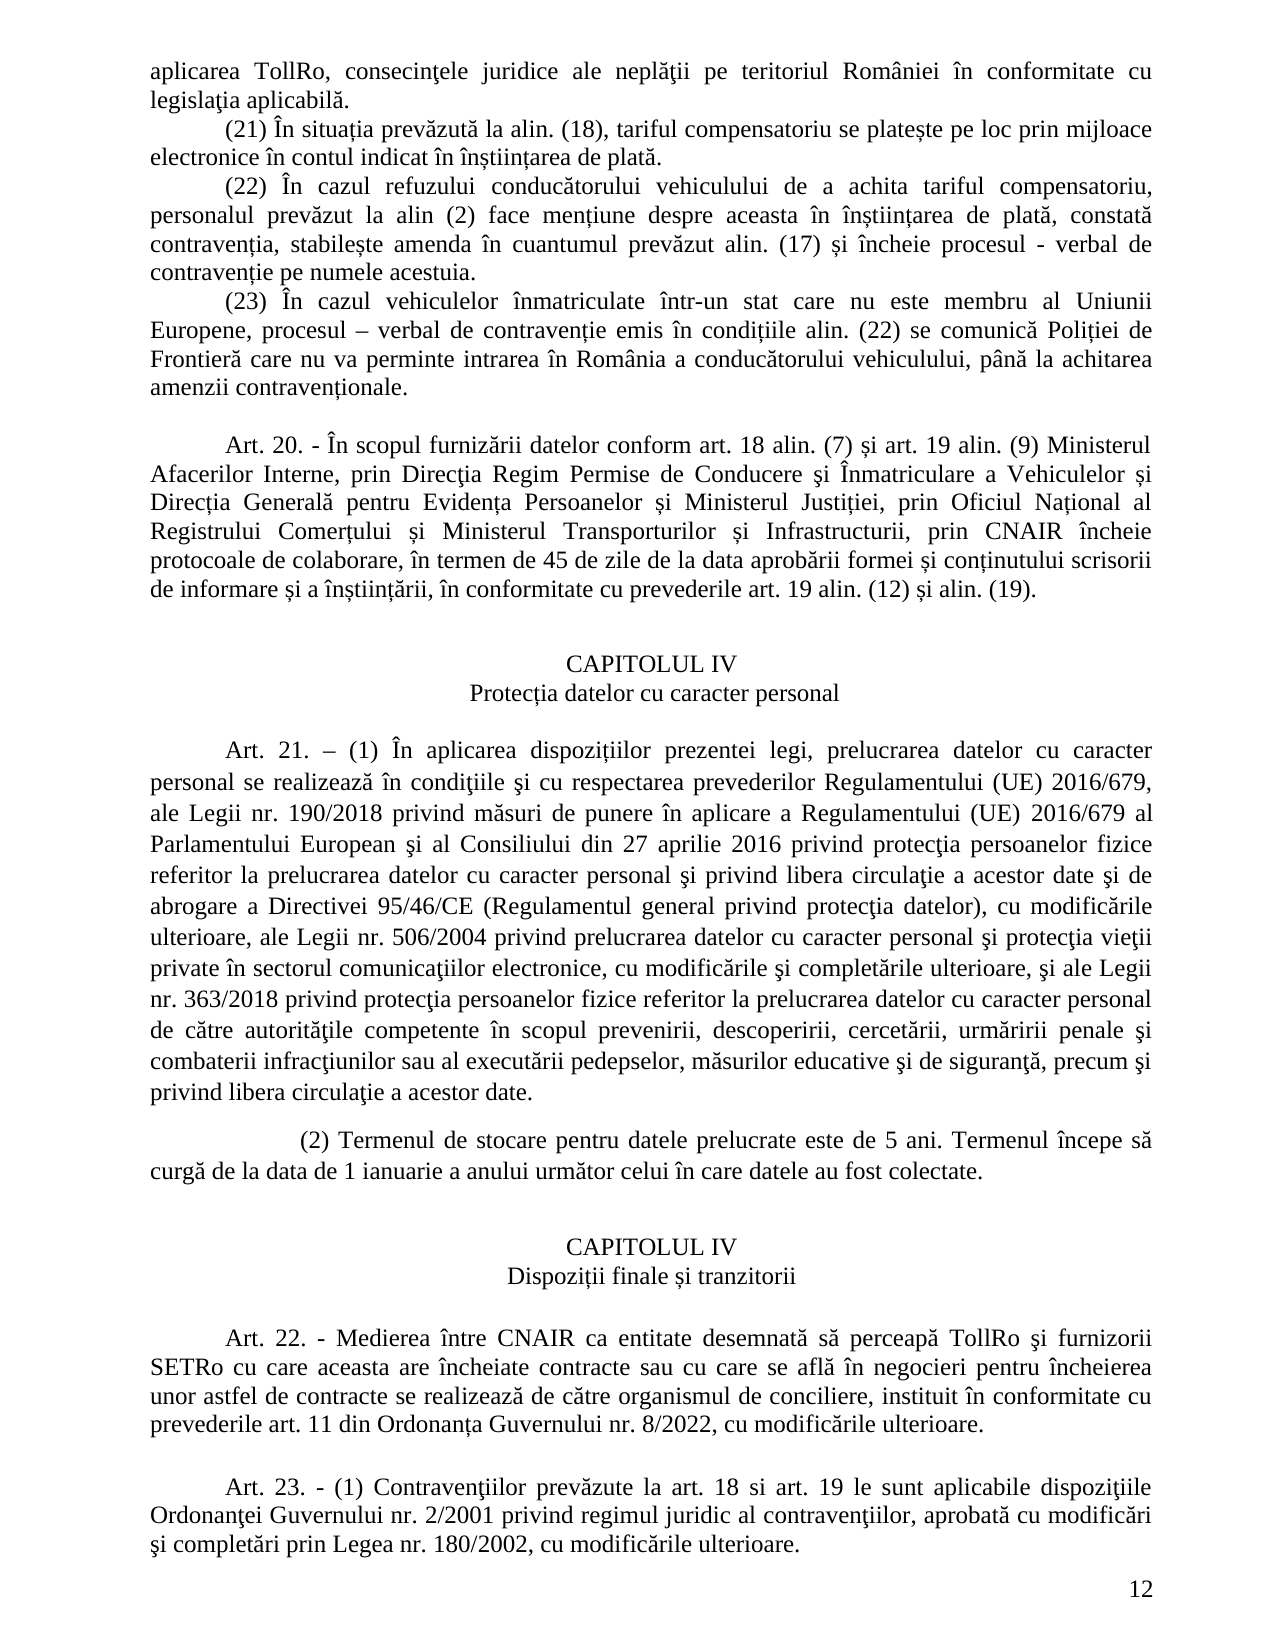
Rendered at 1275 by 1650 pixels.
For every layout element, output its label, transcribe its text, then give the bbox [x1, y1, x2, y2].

text Art. 23. - (1) Contravenţiilor prevăzute la art. 18 si art. 19 le sunt aplicabile dispoziţiile Ordonanţei Guvernului nr. 2/2001 privind regimul juridic al contravenţiilor, aprobată cu modificări şi completări prin Legea nr. 180/2002, cu modificările ulterioare. [150, 1472, 1153, 1558]
text Art. 21. – (1) În aplicarea dispozițiilor prezentei legi, prelucrarea datelor cu caracter personal se realizează în condiţiile şi cu respectarea prevederilor Regulamentului (UE) 2016/679, ale Legii nr. 190/2018 privind măsuri de punere în aplicare a Regulamentului (UE) 2016/679 al Parlamentului European şi al Consiliului din 27 aprilie 2016 privind protecţia persoanelor fizice referitor la prelucrarea datelor cu caracter personal şi privind libera circulaţie a acestor date şi de abrogare a Directivei 95/46/CE (Regulamentul general privind protecţia datelor), cu modificările ulterioare, ale Legii nr. 506/2004 privind prelucrarea datelor cu caracter personal şi protecţia vieţii private în sectorul comunicaţiilor electronice, cu modificările şi completările ulterioare, şi ale Legii nr. 363/2018 privind protecţia persoanelor fizice referitor la prelucrarea datelor cu caracter personal de către autorităţile competente în scopul prevenirii, descoperirii, cercetării, urmăririi penale şi combaterii infracţiunilor sau al executării pedepselor, măsurilor educative şi de siguranţă, precum şi privind libera circulaţie a acestor date. [150, 736, 1153, 1106]
text CAPITOLUL IV [150, 649, 1153, 678]
text CAPITOLUL IV [150, 1232, 1153, 1261]
text (23) În cazul vehiculelor înmatriculate într-un stat care nu este membru al Uniunii Europene, procesul – verbal de contravenție emis în condițiile alin. (22) se comunică Poliției de Frontieră care nu va perminte intrarea în România a conducătorului vehiculului, până la achitarea amenzii contravenționale. [150, 286, 1153, 401]
text Art. 22. - Medierea între CNAIR ca entitate desemnată să perceapă TollRo şi furnizorii SETRo cu care aceasta are încheiate contracte sau cu care se află în negocieri pentru încheierea unor astfel de contracte se realizează de către organismul de conciliere, instituit în conformitate cu prevederile art. 11 din Ordonanța Guvernului nr. 8/2022, cu modificările ulterioare. [150, 1323, 1153, 1438]
text Protecția datelor cu caracter personal [150, 678, 1153, 707]
text Dispoziții finale și tranzitorii [150, 1261, 1153, 1290]
text (21) În situația prevăzută la alin. (18), tariful compensatoriu se platește pe loc prin mijloace electronice în contul indicat în înștiințarea de plată. [150, 114, 1153, 171]
text (2) Termenul de stocare pentru datele prelucrate este de 5 ani. Termenul începe să curgă de la data de 1 ianuarie a anului următor celui în care datele au fost colectate. [150, 1125, 1153, 1184]
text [150, 56, 1153, 114]
text Art. 20. - În scopul furnizării datelor conform art. 18 alin. (7) și art. 19 alin. (9) Ministerul Afacerilor Interne, prin Direcţia Regim Permise de Conducere şi Înmatriculare a Vehiculelor și Direcția Generală pentru Evidența Persoanelor și Ministerul Justiției, prin Oficiul Național al Registrului Comerțului și Ministerul Transporturilor și Infrastructurii, prin CNAIR încheie protocoale de colaborare, în termen de 45 de zile de la data aprobării formei și conținutului scrisorii de informare și a înștiințării, în conformitate cu prevederile art. 19 alin. (12) și alin. (19). [150, 430, 1153, 602]
text (22) În cazul refuzului conducătorului vehiculului de a achita tariful compensatoriu, personalul prevăzut la alin (2) face mențiune despre aceasta în înștiințarea de plată, constată contravenția, stabilește amenda în cuantumul prevăzut alin. (17) și încheie procesul - verbal de contravenție pe numele acestuia. [150, 171, 1153, 286]
